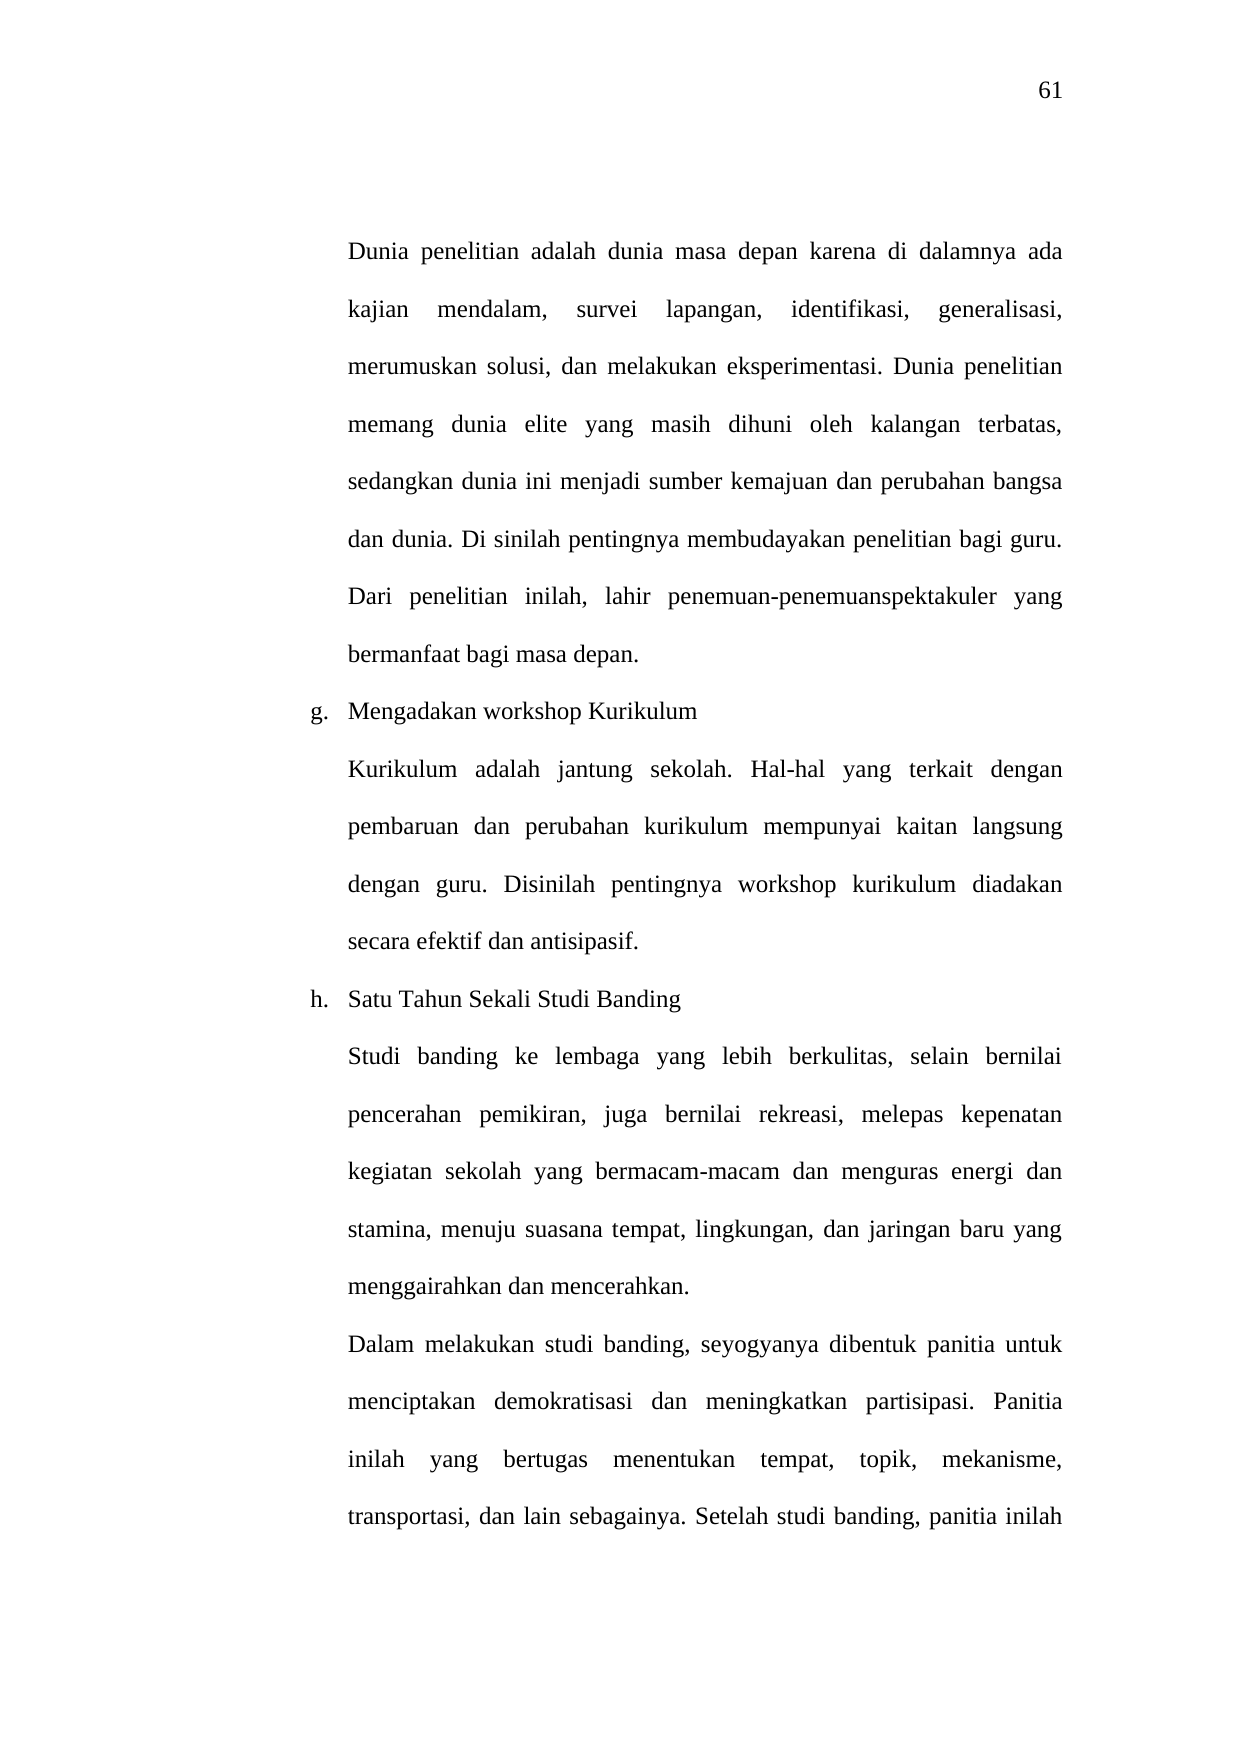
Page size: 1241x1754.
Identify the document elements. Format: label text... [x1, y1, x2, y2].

list Mengadakan workshop Kurikulum [310, 696, 1063, 725]
list Kurikulum adalah jantung sekolah. Hal-hal yang terkait dengan pembaruan dan perubahan kurikulum mempunyai kaitan langsung dengan guru. Disinilah pentingnya workshop kurikulum diadakan secara efektif dan antisipasif. [348, 754, 1063, 955]
list Dunia penelitian adalah dunia masa depan karena di dalamnya ada kajian mendalam, survei lapangan, identifikasi, generalisasi, merumuskan solusi, dan melakukan eksperimentasi. Dunia penelitian memang dunia elite yang masih dihuni oleh kalangan terbatas, sedangkan dunia ini menjadi sumber kemajuan dan perubahan bangsa dan dunia. Di sinilah pentingnya membudayakan penelitian bagi guru. Dari penelitian inilah, lahir penemuan-penemuanspektakuler yang bermanfaat bagi masa depan. [348, 236, 1063, 667]
list Studi banding ke lembaga yang lebih berkulitas, selain bernilai pencerahan pemikiran, juga bernilai rekreasi, melepas kepenatan kegiatan sekolah yang bermacam-macam dan menguras energi dan stamina, menuju suasana tempat, lingkungan, dan jaringan baru yang menggairahkan dan mencerahkan. [348, 1041, 1063, 1300]
list Satu Tahun Sekali Studi Banding [310, 984, 1063, 1012]
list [348, 1329, 1063, 1530]
